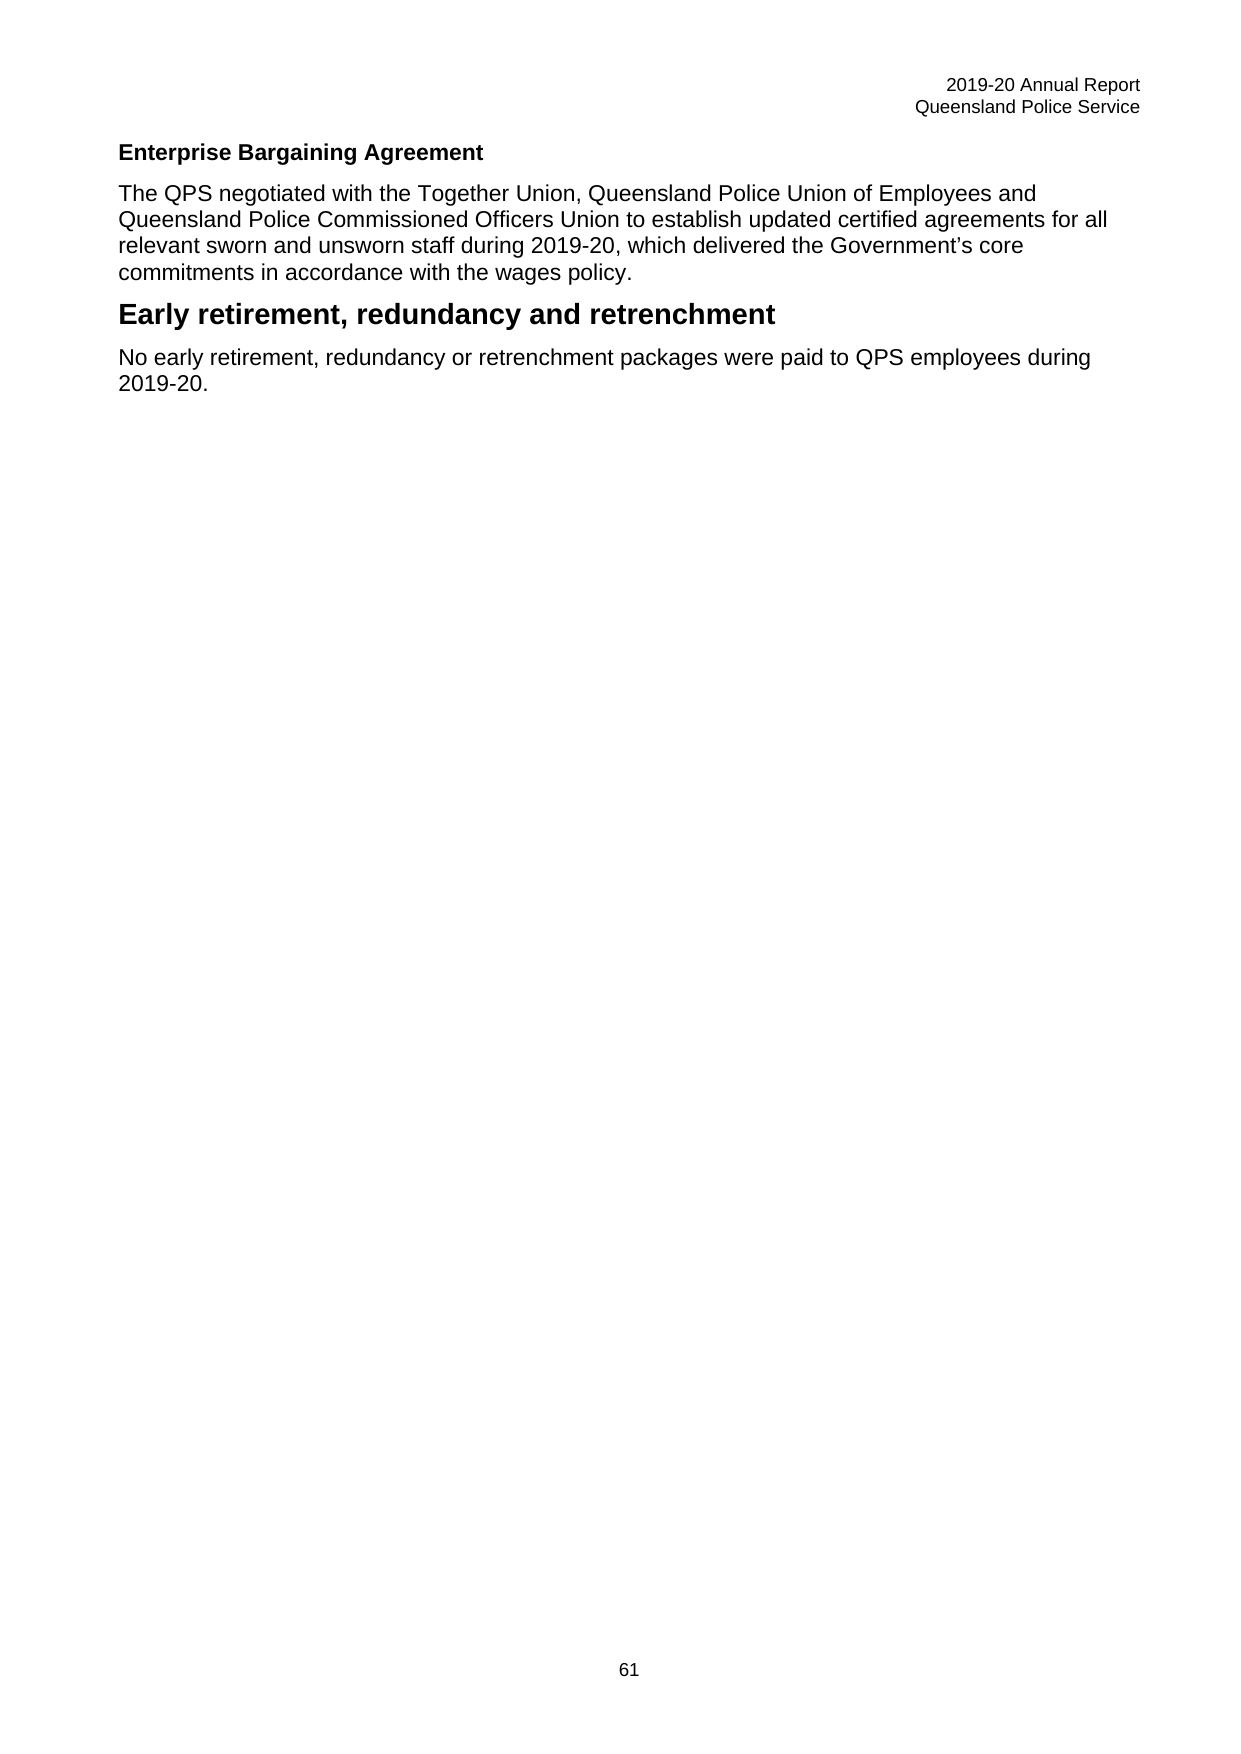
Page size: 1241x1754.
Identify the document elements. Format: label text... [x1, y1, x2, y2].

text No early retirement, redundancy or retrenchment packages were paid to QPS employees during 2019-20. [118, 343, 1140, 396]
text Enterprise Bargaining Agreement [118, 138, 1140, 165]
text The QPS negotiated with the Together Union, Queensland Police Union of Employees and Queensland Police Commissioned Officers Union to establish updated certified agreements for all relevant sworn and unsworn staff during 2019-20, which delivered the Government’s core commitments in accordance with the wages policy. [118, 179, 1140, 285]
text Early retirement, redundancy and retrenchment [118, 297, 1140, 331]
